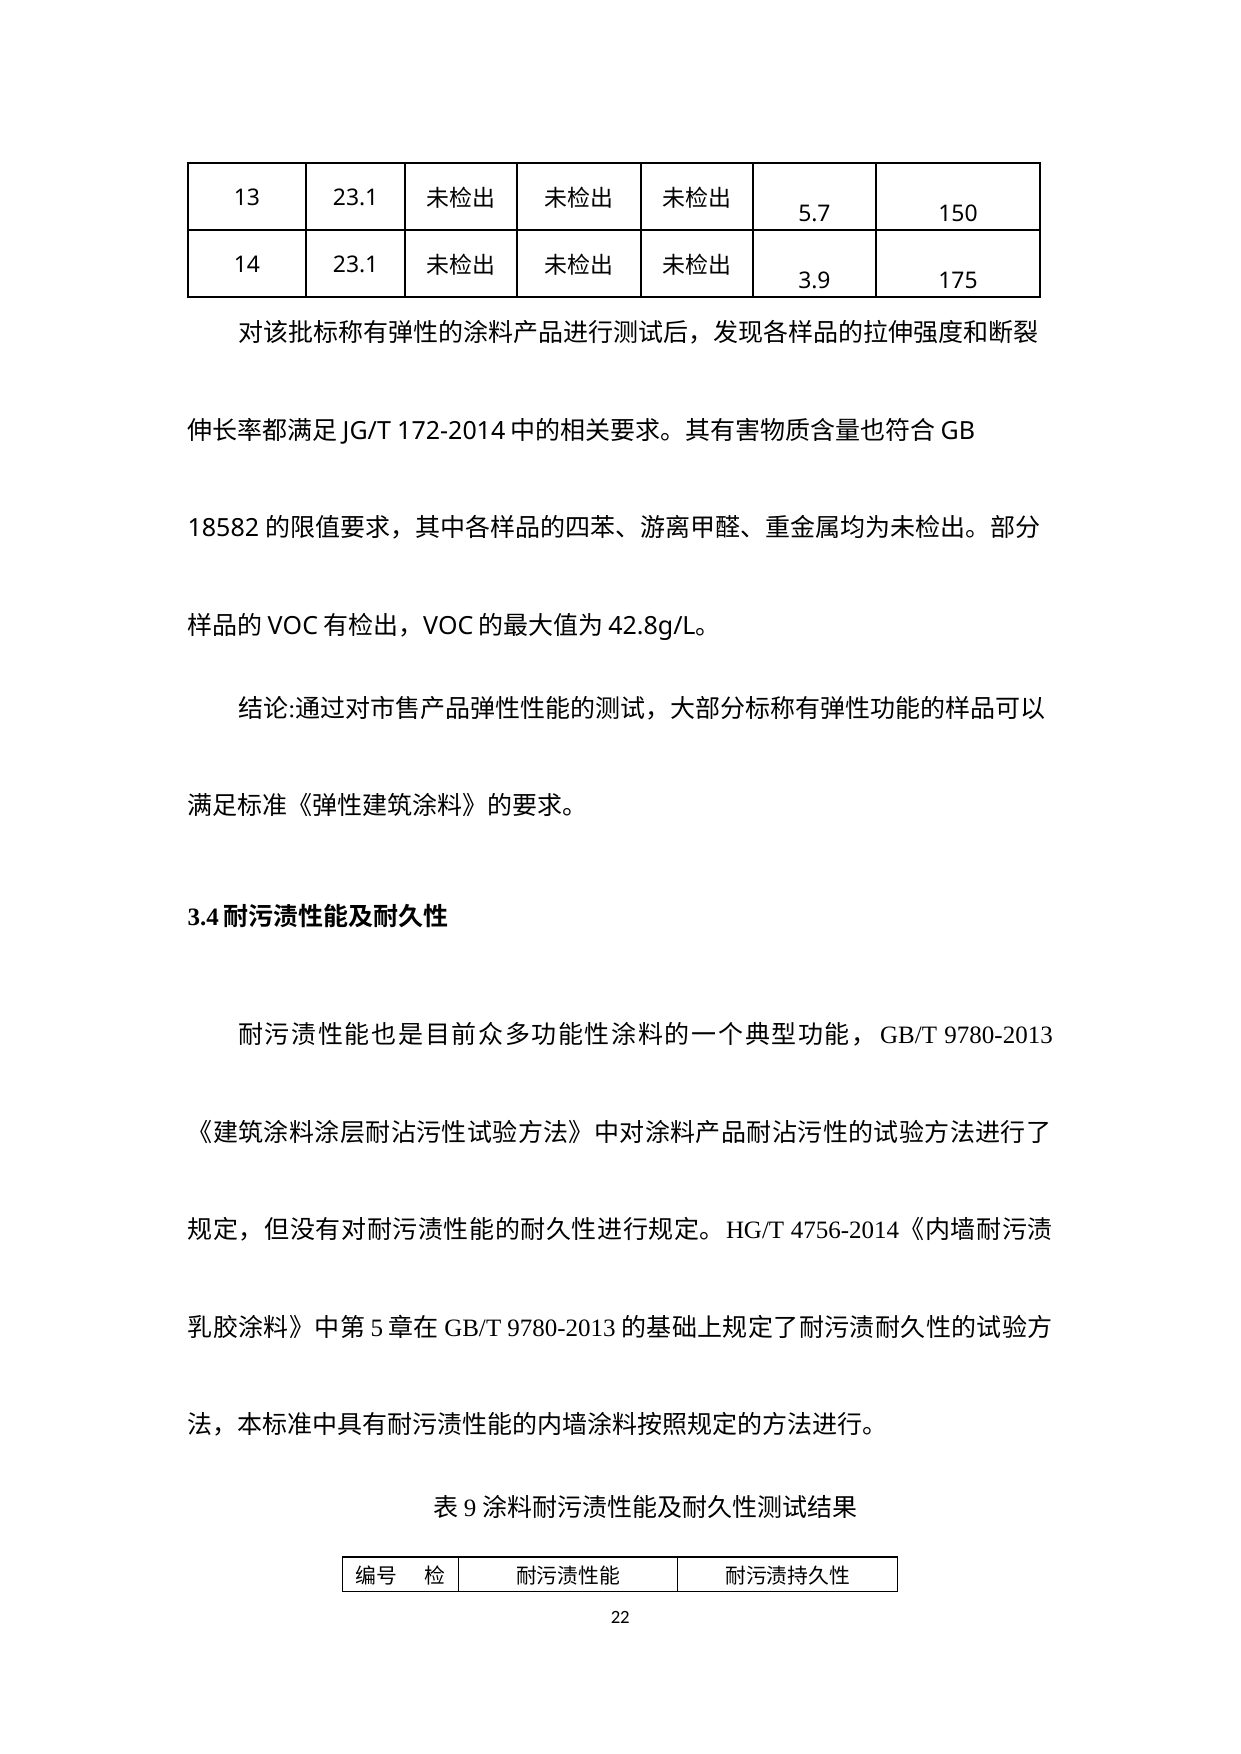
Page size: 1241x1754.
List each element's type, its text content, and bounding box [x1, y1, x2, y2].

table_cell 未检出 [406, 231, 516, 296]
table_header 耐污渍持久性 [678, 1558, 897, 1591]
table_header 耐污渍性能 [459, 1558, 677, 1591]
table_cell 13 [189, 164, 305, 229]
table_cell 3.9 [754, 231, 875, 296]
table_cell 150 [877, 164, 1039, 229]
table_cell 未检出 [642, 164, 752, 229]
text 对该批标称有弹性的涂料产品进行测试后，发现各样品的拉伸强度和断裂伸长率都满足JG/T 172-2014中的相关要求。其有害物质含量也符合GB 18582 的限值要求，其中各样品的四苯、游离甲醛、重金属均为未检出。部分样品的VOC有检出，VOC的最大值为42.8g/L。 [187, 298, 1053, 656]
table_cell 23.1 [307, 231, 404, 296]
table_cell 未检出 [642, 231, 752, 296]
text 表9 涂料耐污渍性能及耐久性测试结果 [187, 1473, 1053, 1538]
table_cell 未检出 [518, 231, 640, 296]
text 耐污渍性能也是目前众多功能性涂料的一个典型功能，GB/T 9780-2013 《建筑涂料涂层耐沾污性试验方法》中对涂料产品耐沾污性的试验方法进行了规定，但没有对耐污渍性能的耐久性进行规定。HG/T 4756-2014《内墙耐污渍乳胶涂料》中第5章在GB/T 9780-2013的基础上规定了耐污渍耐久性的试验方法，本标准中具有耐污渍性能的内墙涂料按照规定的方法进行。 [187, 1000, 1053, 1455]
table_cell 未检出 [406, 164, 516, 229]
table_cell 5.7 [754, 164, 875, 229]
table_cell 175 [877, 231, 1039, 296]
text 结论:通过对市售产品弹性性能的测试，大部分标称有弹性功能的样品可以满足标准《弹性建筑涂料》的要求。 [187, 674, 1053, 836]
subtitle 3.4耐污渍性能及耐久性 [187, 882, 1053, 947]
table_cell 14 [189, 231, 305, 296]
table_header 编号 检验项目 [343, 1558, 458, 1591]
table_cell 23.1 [307, 164, 404, 229]
table_cell 未检出 [518, 164, 640, 229]
